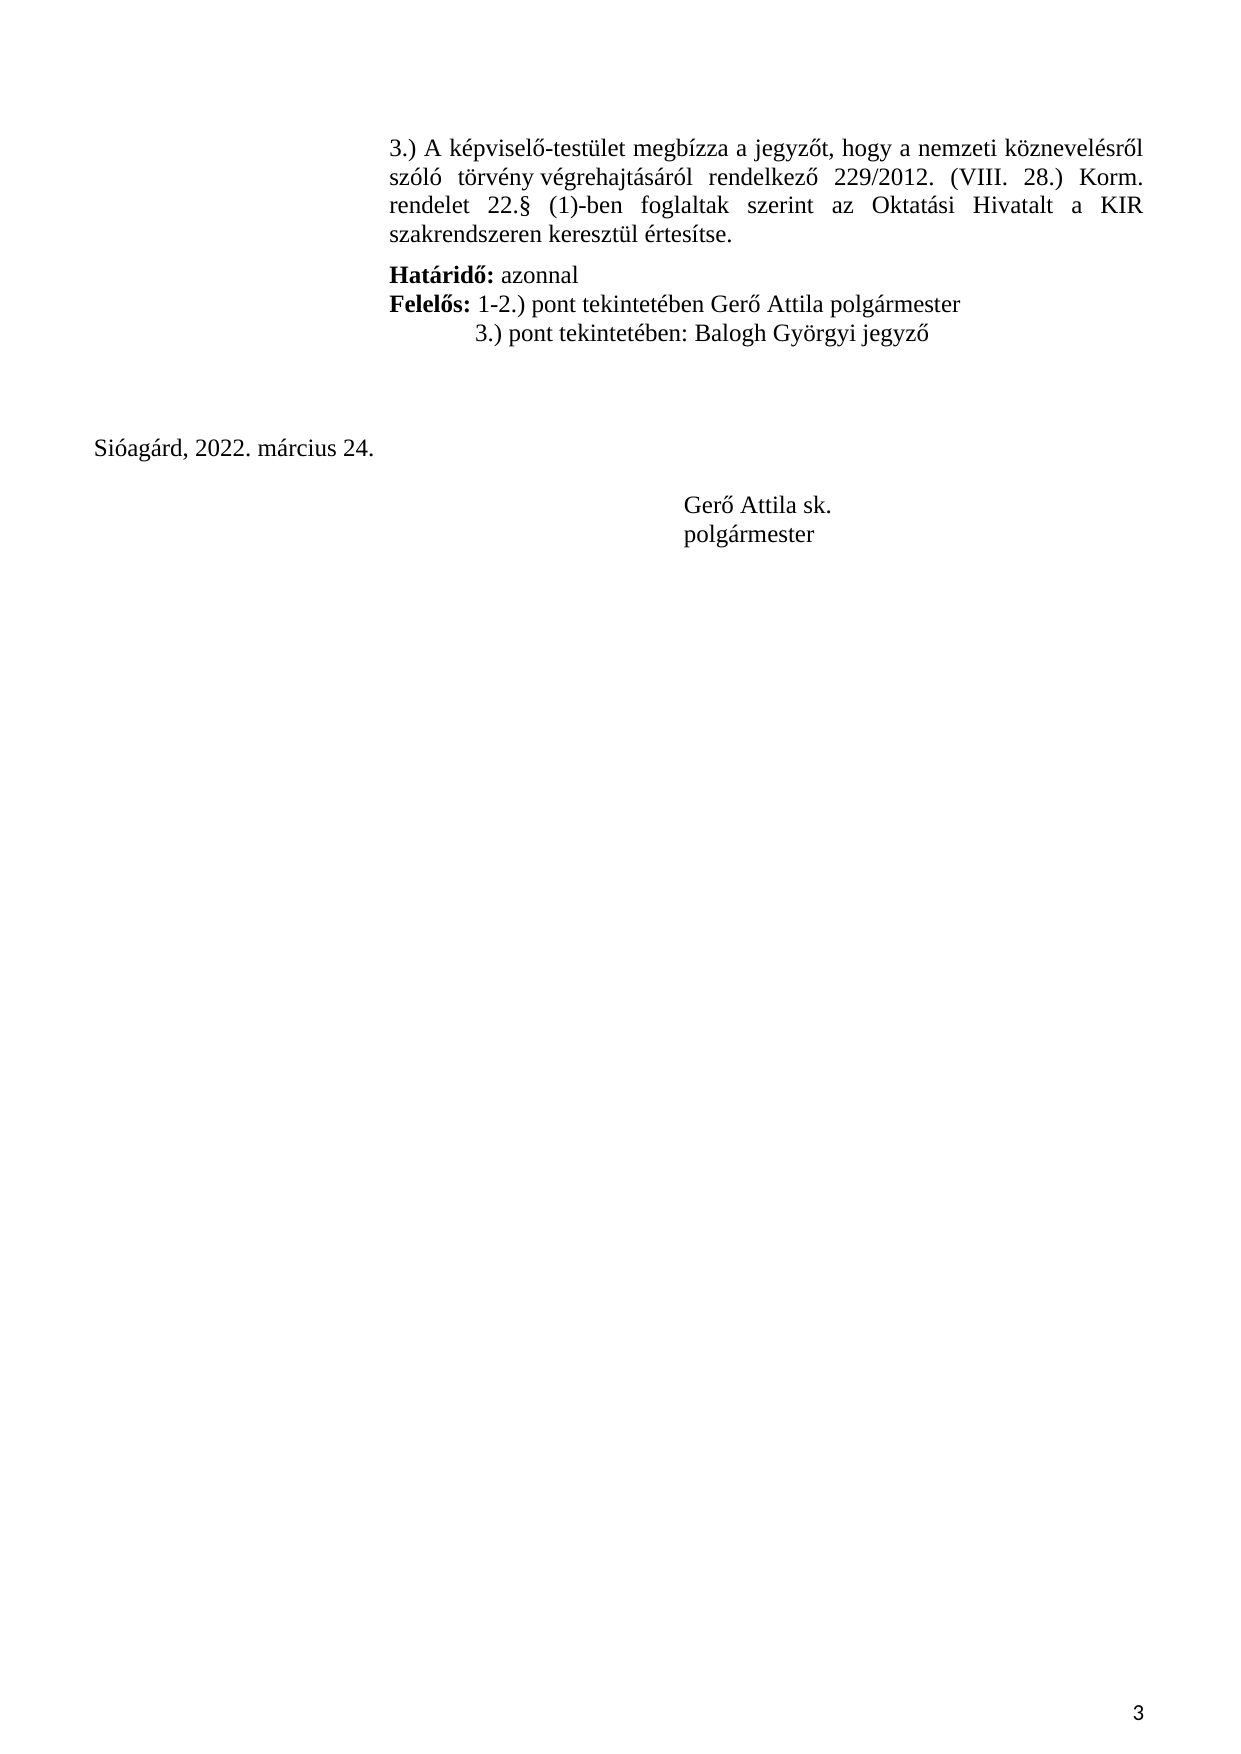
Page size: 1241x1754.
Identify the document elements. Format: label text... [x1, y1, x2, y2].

text Sióagárd, 2022. március 24. [94, 433, 1144, 462]
text Határidő: azonnal [389, 260, 1144, 289]
text 3.) pont tekintetében: Balogh Györgyi jegyző [389, 318, 1144, 347]
text Gerő Attila sk. [94, 490, 1144, 519]
text Felelős: 1-2.) pont tekintetében Gerő Attila polgármester [389, 289, 1144, 318]
text polgármester [94, 519, 1144, 548]
text 3.) A képviselő-testület megbízza a jegyzőt, hogy a nemzeti köznevelésről szóló törvény végrehajtásáról rendelkező 229/2012. (VIII. 28.) Korm. rendelet 22.§ (1)-ben foglaltak szerint az Oktatási Hivatalt a KIR szakrendszeren keresztül értesítse. [389, 133, 1144, 248]
